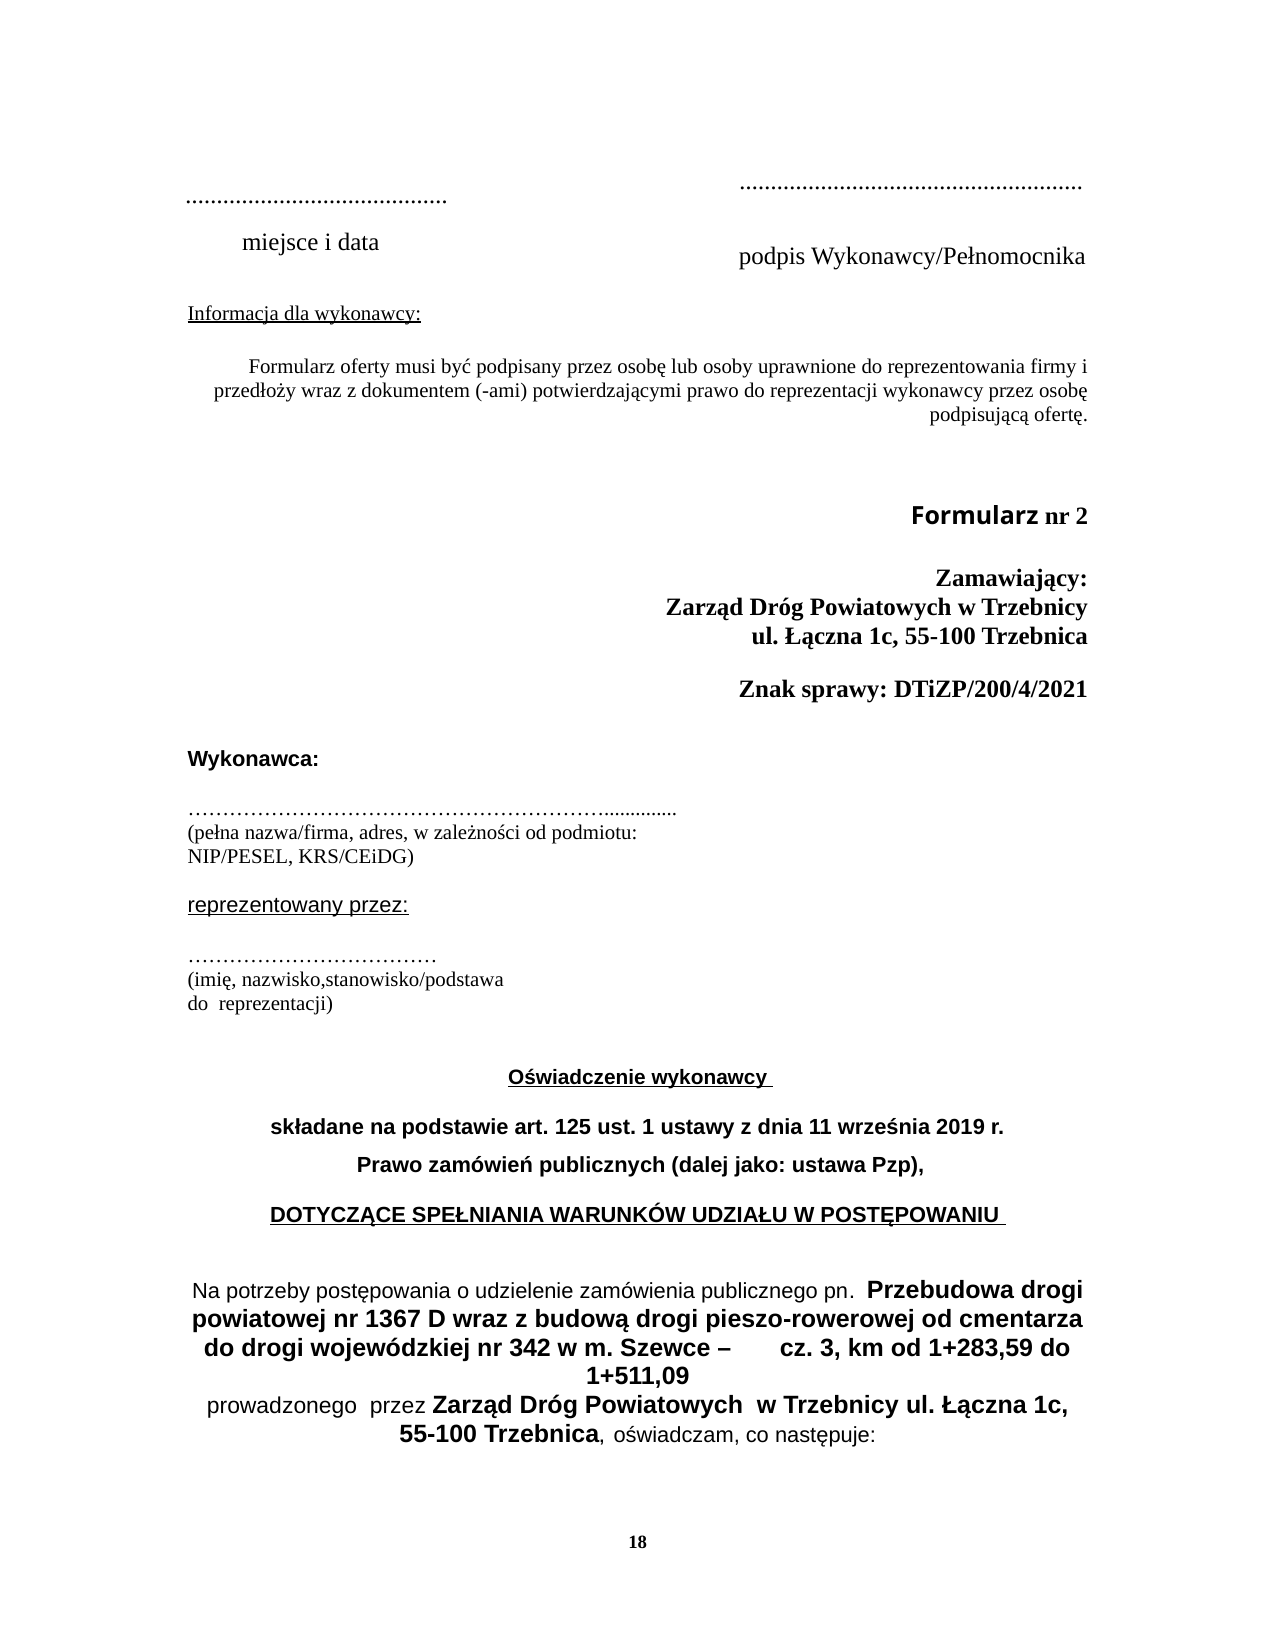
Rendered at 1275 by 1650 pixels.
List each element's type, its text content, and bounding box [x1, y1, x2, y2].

text ……………………………… [187, 943, 1088, 967]
text Prawo zamówień publicznych (dalej jako: ustawa Pzp), [187, 1151, 1088, 1177]
table_header ....................................................... [589, 150, 1087, 211]
text …………………………………………………….............. [187, 796, 1088, 820]
text (pełna nazwa/firma, adres, w zależności od podmiotu: [187, 820, 1088, 844]
text Zarząd Dróg Powiatowych w Trzebnicy [187, 592, 1088, 621]
text Znak sprawy: DTiZP/200/4/2021 [185, 674, 1088, 702]
text Formularz nr 2 [187, 498, 1088, 532]
text ul. Łączna 1c, 55-100 Trzebnica [187, 621, 1088, 649]
text Formularz oferty musi być podpisany przez osobę lub osoby uprawnione do reprezentowania firmy i przedłoży wraz z dokumentem (-ami) potwierdzającymi prawo do reprezentacji wykonawcy przez osobę podpisującą ofertę. [187, 354, 1088, 426]
text (imię, nazwisko,stanowisko/podstawa [187, 967, 1088, 991]
text do reprezentacji) [187, 991, 1088, 1015]
text NIP/PESEL, KRS/CEiDG) [187, 844, 1088, 868]
text Informacja dla wykonawcy: [187, 300, 1088, 324]
text Na potrzeby postępowania o udzielenie zamówienia publicznego pn. Przebudowa drogi powiatowej nr 1367 D wraz z budową drogi pieszo-rowerowej od cmentarza do drogi wojewódzkiej nr 342 w m. Szewce – cz. 3, km od 1+283,59 do 1+511,09 [187, 1275, 1088, 1390]
table_header .......................................... [184, 150, 589, 211]
table_cell miejsce i data [184, 211, 589, 271]
table_cell podpis Wykonawcy/Pełnomocnika [589, 211, 1087, 271]
text DOTYCZĄCE SPEŁNIANIA WARUNKÓW UDZIAŁU W POSTĘPOWANIU [187, 1202, 1088, 1263]
text Zamawiający: [187, 563, 1088, 592]
text prowadzonego przez Zarząd Dróg Powiatowych w Trzebnicy ul. Łączna 1c, 55-100 Trzebnica, oświadczam, co następuje: [187, 1390, 1088, 1447]
text Oświadczenie wykonawcy [187, 1065, 1088, 1089]
text Wykonawca: [187, 746, 1088, 771]
text reprezentowany przez: [187, 892, 1088, 917]
text składane na podstawie art. 125 ust. 1 ustawy z dnia 11 września 2019 r. [187, 1114, 1088, 1139]
